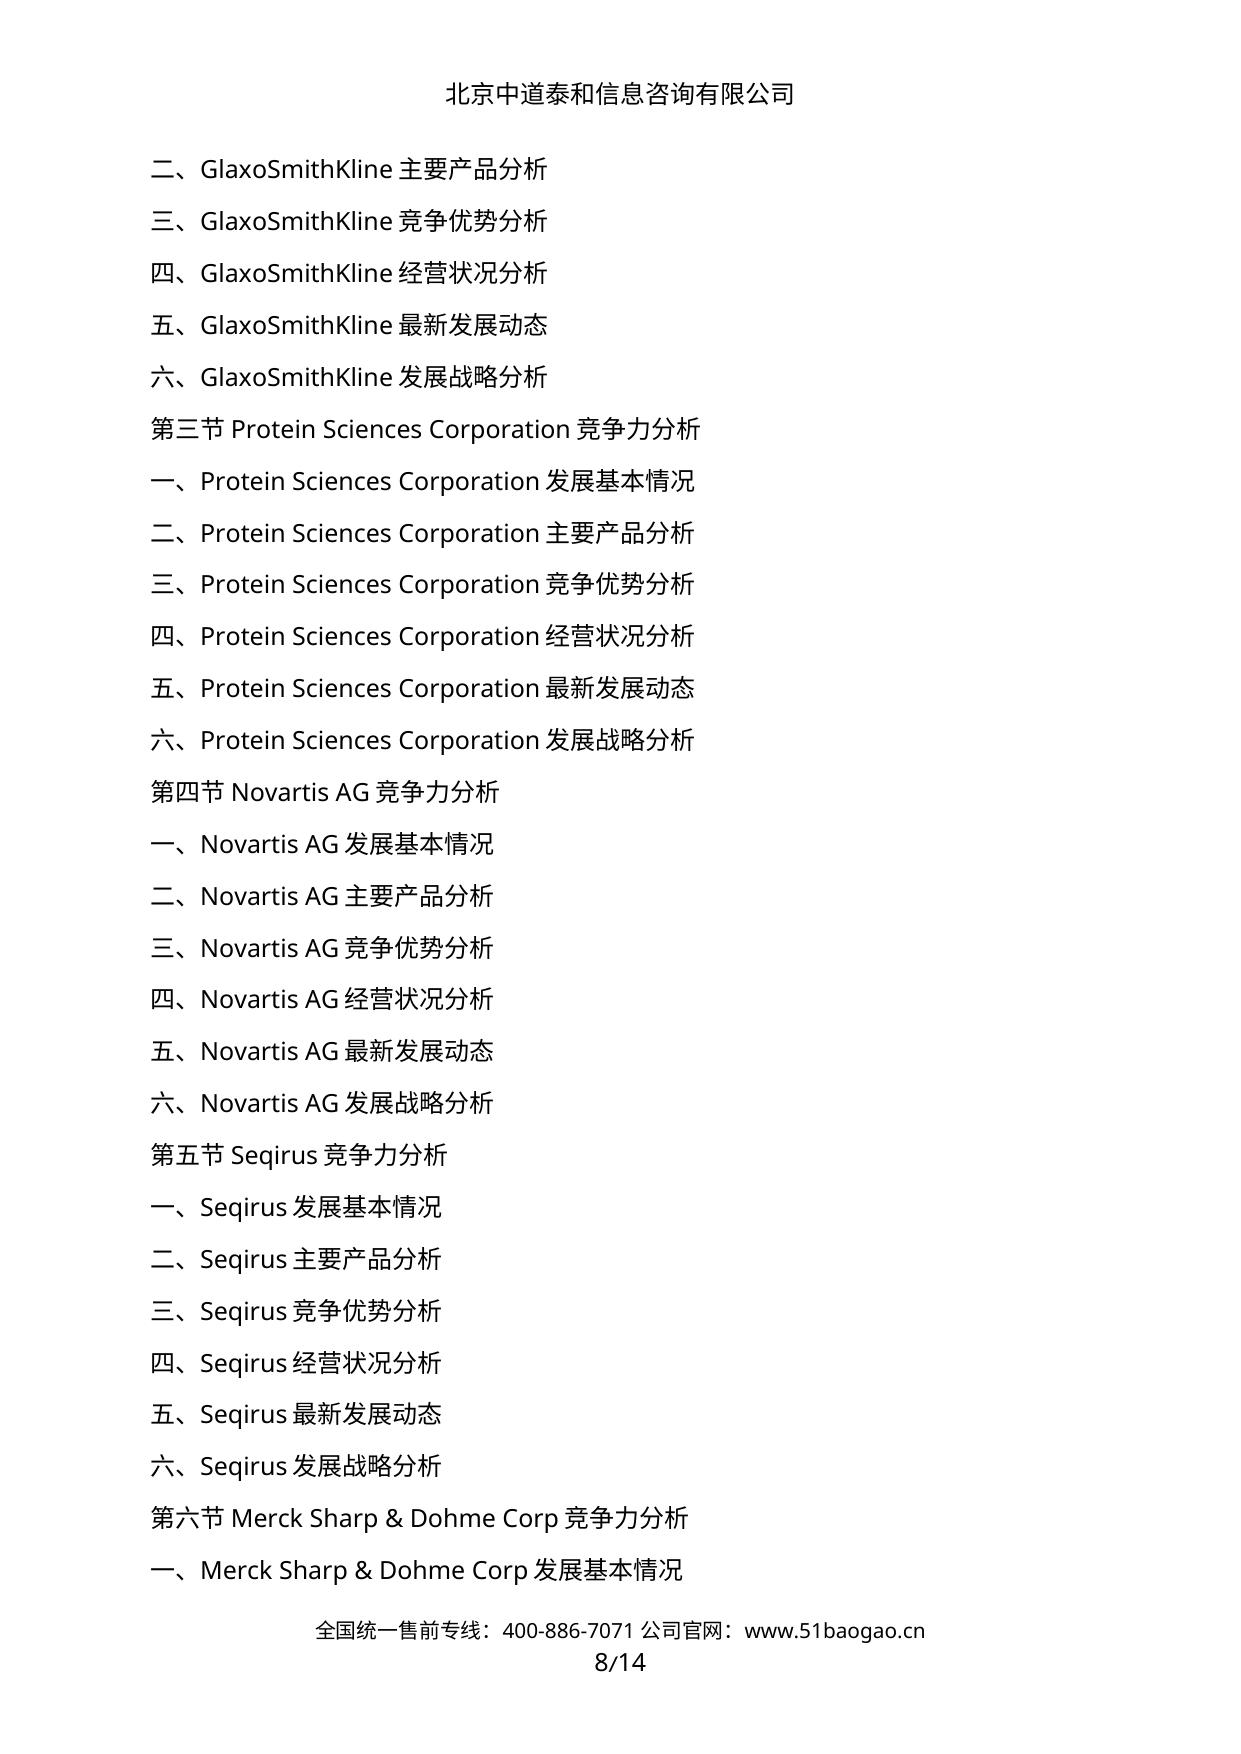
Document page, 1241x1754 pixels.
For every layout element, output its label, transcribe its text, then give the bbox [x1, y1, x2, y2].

text 一、Novartis AG发展基本情况 [150, 824, 1090, 861]
text 二、Seqirus主要产品分析 [150, 1239, 1090, 1276]
text 四、Seqirus经营状况分析 [150, 1343, 1090, 1379]
text 六、Novartis AG发展战略分析 [150, 1084, 1090, 1120]
text 一、Protein Sciences Corporation发展基本情况 [150, 461, 1090, 497]
text 五、Protein Sciences Corporation最新发展动态 [150, 669, 1090, 705]
text 第五节 Seqirus竞争力分析 [150, 1136, 1090, 1172]
text 一、Seqirus发展基本情况 [150, 1187, 1090, 1224]
text 二、GlaxoSmithKline主要产品分析 [150, 150, 1090, 186]
text 五、Novartis AG最新发展动态 [150, 1032, 1090, 1068]
text 第四节 Novartis AG竞争力分析 [150, 772, 1090, 809]
text 第三节 Protein Sciences Corporation竞争力分析 [150, 409, 1090, 446]
text 五、GlaxoSmithKline最新发展动态 [150, 306, 1090, 342]
text 六、Seqirus发展战略分析 [150, 1447, 1090, 1483]
text 四、Protein Sciences Corporation经营状况分析 [150, 617, 1090, 653]
text 三、Novartis AG竞争优势分析 [150, 928, 1090, 964]
text 六、GlaxoSmithKline发展战略分析 [150, 357, 1090, 394]
text 三、Seqirus竞争优势分析 [150, 1291, 1090, 1327]
text 六、Protein Sciences Corporation发展战略分析 [150, 721, 1090, 757]
text 三、Protein Sciences Corporation竞争优势分析 [150, 565, 1090, 601]
text 四、Novartis AG经营状况分析 [150, 980, 1090, 1016]
text 一、Merck Sharp & Dohme Corp发展基本情况 [150, 1551, 1090, 1587]
text 三、GlaxoSmithKline竞争优势分析 [150, 202, 1090, 238]
text 第六节 Merck Sharp & Dohme Corp竞争力分析 [150, 1499, 1090, 1535]
text 二、Novartis AG主要产品分析 [150, 876, 1090, 912]
text 四、GlaxoSmithKline经营状况分析 [150, 254, 1090, 290]
text 五、Seqirus最新发展动态 [150, 1395, 1090, 1431]
text 二、Protein Sciences Corporation主要产品分析 [150, 513, 1090, 549]
